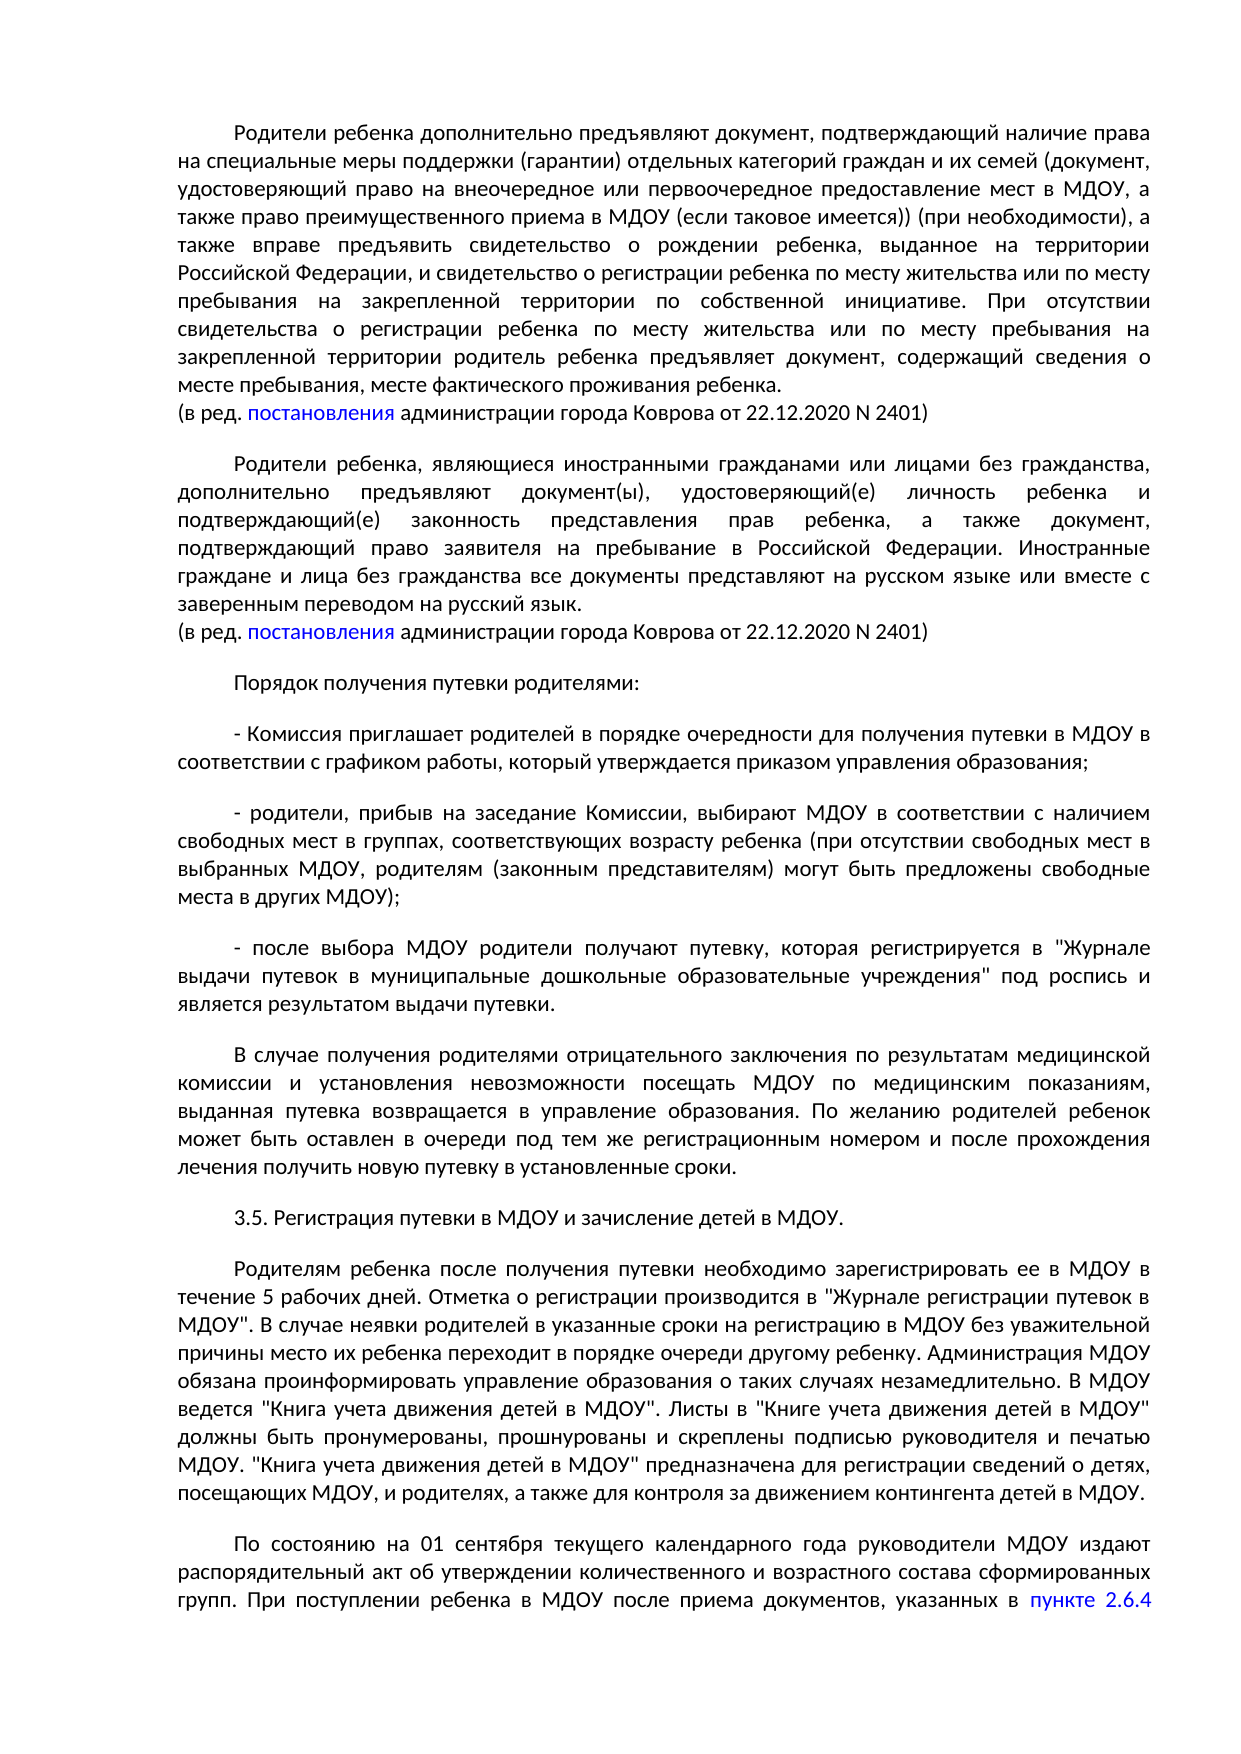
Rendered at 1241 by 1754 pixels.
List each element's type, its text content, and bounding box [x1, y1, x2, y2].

text - родители, прибыв на заседание Комиссии, выбирают МДОУ в соответствии с наличием свободных мест в группах, соответствующих возрасту ребенка (при отсутствии свободных мест в выбранных МДОУ, родителям (законным представителям) могут быть предложены свободные места в других МДОУ); [177, 798, 1152, 910]
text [177, 1529, 1152, 1613]
text (в ред. постановления администрации города Коврова от 22.12.2020 N 2401) [177, 398, 1152, 426]
text Родители ребенка, являющиеся иностранными гражданами или лицами без гражданства, дополнительно предъявляют документ(ы), удостоверяющий(е) личность ребенка и подтверждающий(е) законность представления прав ребенка, а также документ, подтверждающий право заявителя на пребывание в Российской Федерации. Иностранные граждане и лица без гражданства все документы представляют на русском языке или вместе с заверенным переводом на русский язык. [177, 449, 1152, 617]
text - Комиссия приглашает родителей в порядке очередности для получения путевки в МДОУ в соответствии с графиком работы, который утверждается приказом управления образования; [177, 719, 1152, 775]
text - после выбора МДОУ родители получают путевку, которая регистрируется в "Журнале выдачи путевок в муниципальные дошкольные образовательные учреждения" под роспись и является результатом выдачи путевки. [177, 933, 1152, 1017]
text Родителям ребенка после получения путевки необходимо зарегистрировать ее в МДОУ в течение 5 рабочих дней. Отметка о регистрации производится в "Журнале регистрации путевок в МДОУ". В случае неявки родителей в указанные сроки на регистрацию в МДОУ без уважительной причины место их ребенка переходит в порядке очереди другому ребенку. Администрация МДОУ обязана проинформировать управление образования о таких случаях незамедлительно. В МДОУ ведется "Книга учета движения детей в МДОУ". Листы в "Книге учета движения детей в МДОУ" должны быть пронумерованы, прошнурованы и скреплены подписью руководителя и печатью МДОУ. "Книга учета движения детей в МДОУ" предназначена для регистрации сведений о детях, посещающих МДОУ, и родителях, а также для контроля за движением контингента детей в МДОУ. [177, 1254, 1152, 1506]
text 3.5. Регистрация путевки в МДОУ и зачисление детей в МДОУ. [177, 1203, 1152, 1231]
text (в ред. постановления администрации города Коврова от 22.12.2020 N 2401) [177, 617, 1152, 645]
text В случае получения родителями отрицательного заключения по результатам медицинской комиссии и установления невозможности посещать МДОУ по медицинским показаниям, выданная путевка возвращается в управление образования. По желанию родителей ребенок может быть оставлен в очереди под тем же регистрационным номером и после прохождения лечения получить новую путевку в установленные сроки. [177, 1040, 1152, 1180]
text Порядок получения путевки родителями: [177, 668, 1152, 696]
text Родители ребенка дополнительно предъявляют документ, подтверждающий наличие права на специальные меры поддержки (гарантии) отдельных категорий граждан и их семей (документ, удостоверяющий право на внеочередное или первоочередное предоставление мест в МДОУ, а также право преимущественного приема в МДОУ (если таковое имеется)) (при необходимости), а также вправе предъявить свидетельство о рождении ребенка, выданное на территории Российской Федерации, и свидетельство о регистрации ребенка по месту жительства или по месту пребывания на закрепленной территории по собственной инициативе. При отсутствии свидетельства о регистрации ребенка по месту жительства или по месту пребывания на закрепленной территории родитель ребенка предъявляет документ, содержащий сведения о месте пребывания, месте фактического проживания ребенка. [177, 118, 1152, 398]
